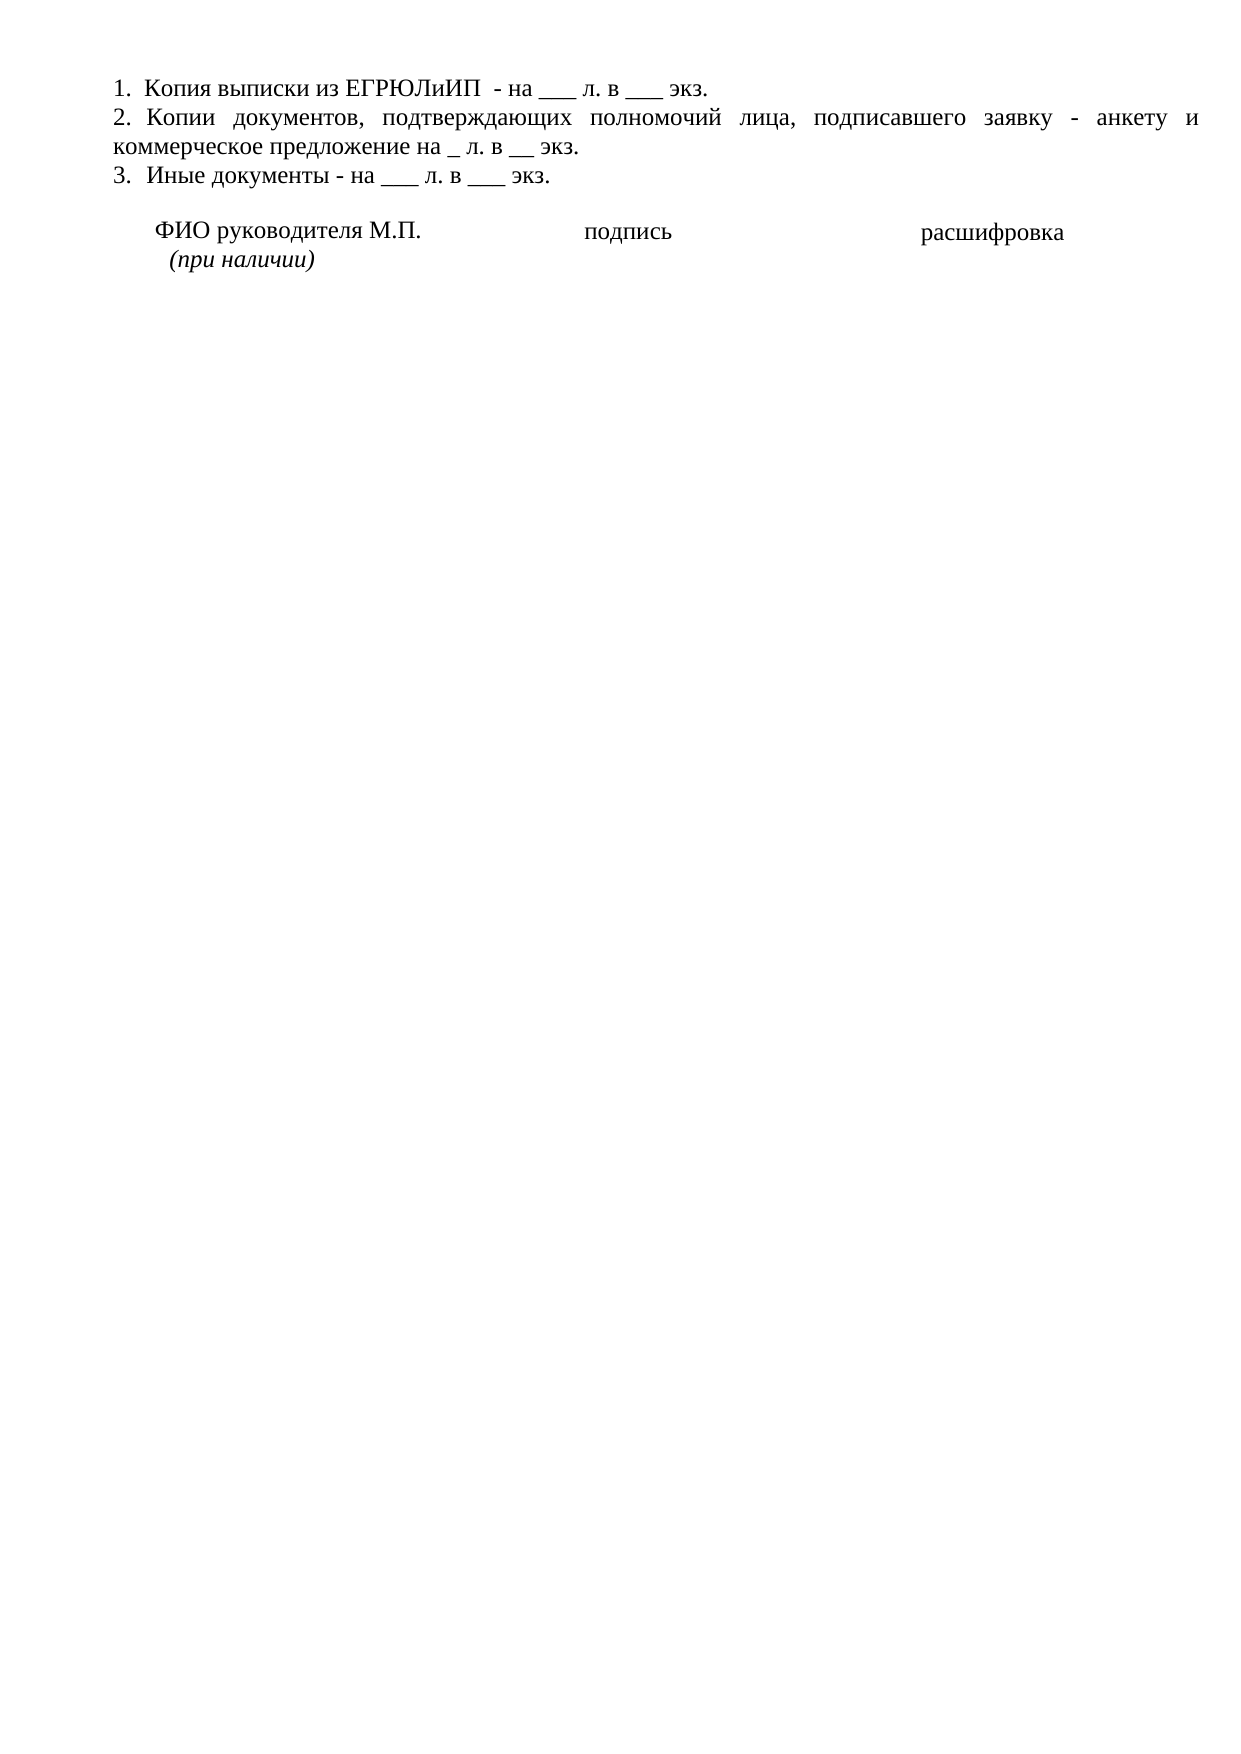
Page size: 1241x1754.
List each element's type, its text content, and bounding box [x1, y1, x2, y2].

list Копия выписки из ЕГРЮЛиИП - на ___ л. в ___ экз. [113, 73, 1200, 102]
text ФИО руководителя М.П. [154, 216, 1200, 244]
text (при наличии) [113, 244, 1200, 273]
list Копии документов, подтверждающих полномочий лица, подписавшего заявку - анкету и коммерческое предложение на _ л. в __ экз. [113, 102, 1200, 160]
list Иные документы - на ___ л. в ___ экз. [113, 160, 1200, 188]
